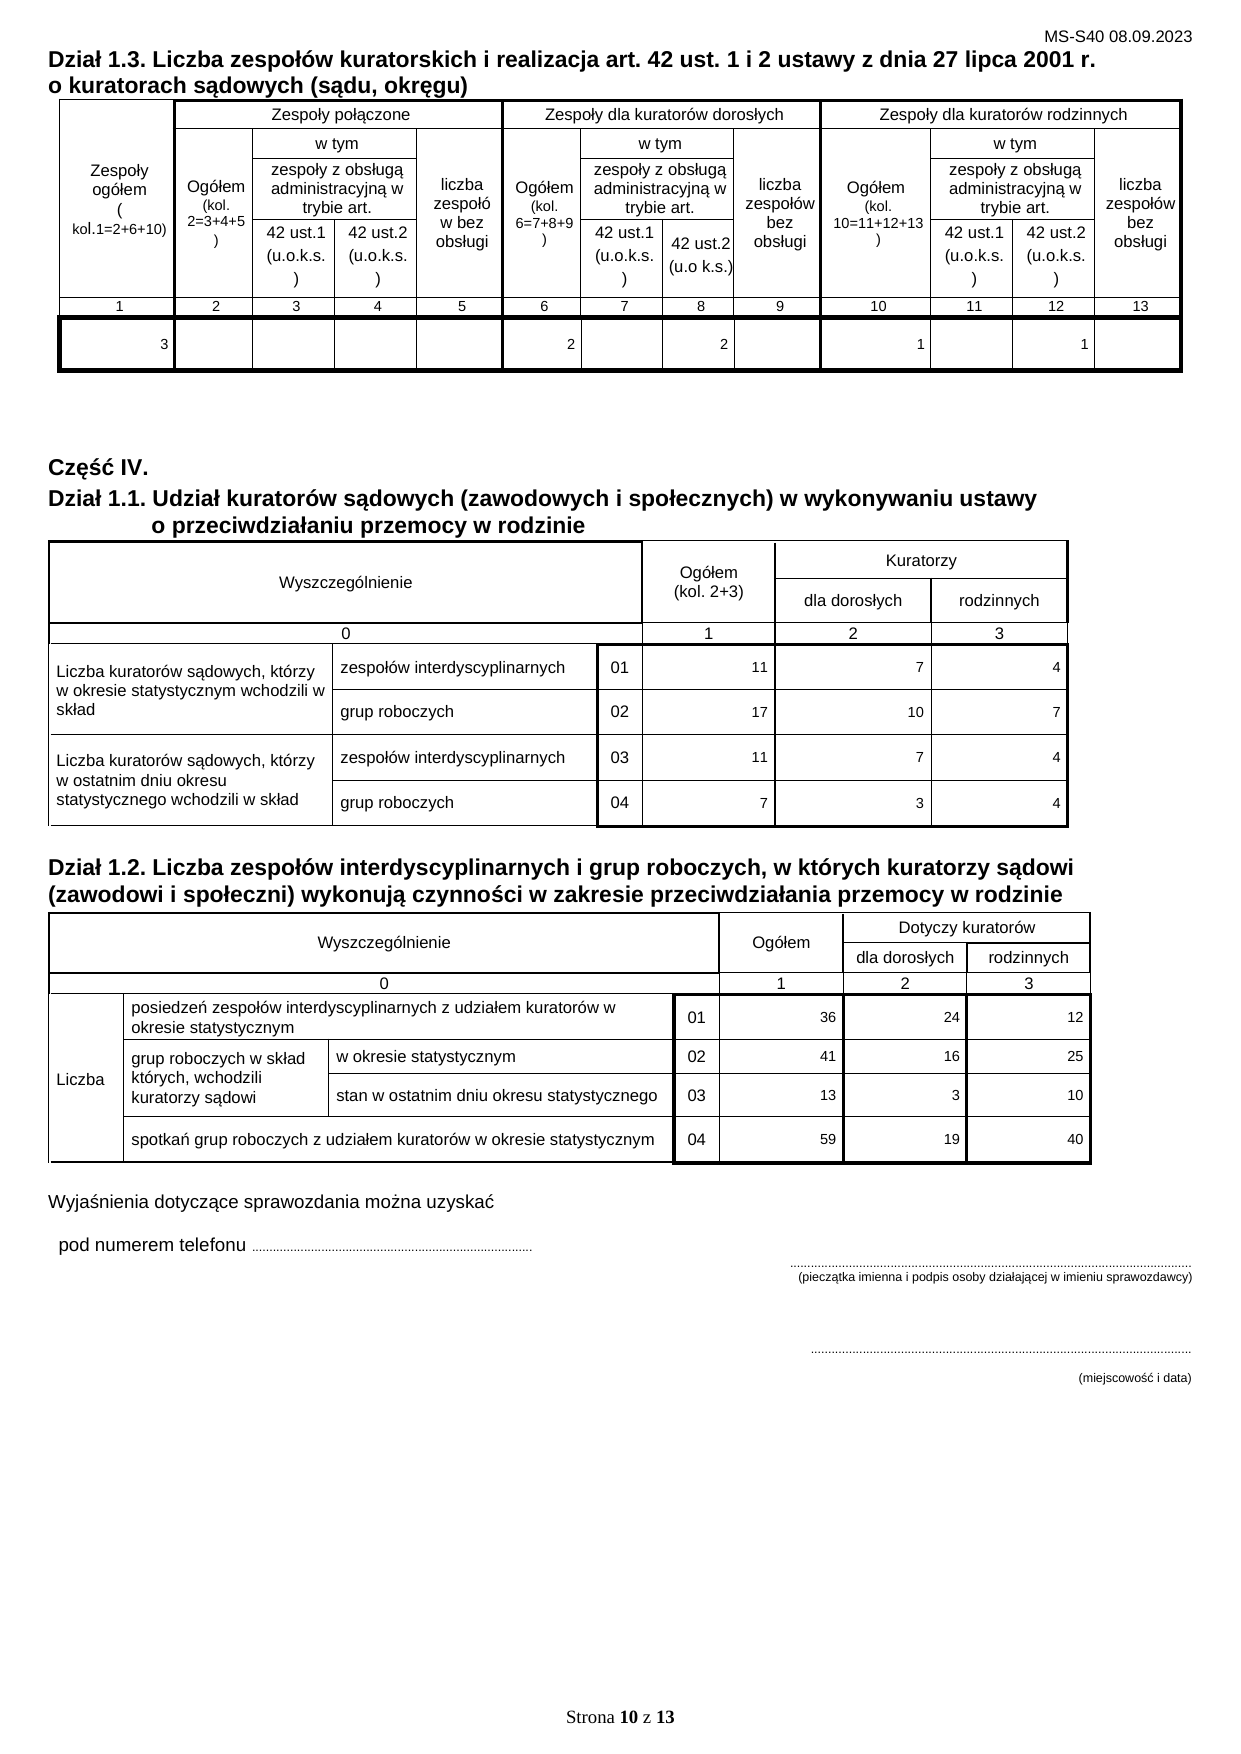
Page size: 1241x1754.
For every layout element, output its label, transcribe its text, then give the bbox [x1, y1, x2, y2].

table_cell 59 [720, 1117, 842, 1161]
table_cell dla dorosłych [844, 943, 966, 972]
table_cell 0 [50, 974, 719, 993]
table_cell zespoły z obsługą administracyjną w trybie art. [581, 159, 733, 219]
table_cell 01 [676, 996, 719, 1038]
table_cell liczba zespołów bez obsługi [417, 129, 501, 297]
table_cell liczba zespołów bez obsługi [1095, 129, 1179, 297]
table_cell Ogółem (kol. 2=3+4+5) [176, 129, 252, 297]
table_cell 03 [599, 735, 642, 779]
table_header Zespoły dla kuratorów rodzinnych [822, 102, 1179, 128]
table_cell 42 ust.1 (u.o.k.s.) [931, 220, 1012, 297]
table_cell 1 [1013, 320, 1094, 368]
table_cell 12 [1013, 298, 1094, 315]
table_cell 42 ust.2 (u.o.k.s.) [1013, 220, 1094, 297]
text Dział 1.3. Liczba zespołów kuratorskich i realizacja art. 42 ust. 1 i 2 ustawy z dnia 27 lipca 2001 r. [48, 46, 1192, 72]
table_cell [735, 320, 819, 368]
table_cell 17 [643, 690, 774, 734]
table_cell 40 [968, 1117, 1089, 1161]
text .............................................................................................................. [48, 1342, 1192, 1356]
table_cell liczba zespołów bez obsługi [734, 129, 819, 297]
table_cell 7 [932, 690, 1066, 734]
table_cell 7 [581, 298, 662, 315]
table_cell posiedzeń zespołów interdyscyplinarnych z udziałem kuratorów w okresie statystycznym [124, 994, 672, 1038]
table_cell 2 [776, 623, 931, 643]
table_cell 8 [663, 298, 733, 315]
table_cell Liczba kuratorów sądowych, którzy w okresie statystycznym wchodzili w skład [49, 644, 332, 734]
table_cell 41 [720, 1040, 842, 1073]
table_cell 13 [1095, 298, 1179, 315]
table_cell rodzinnych [932, 579, 1066, 622]
text (zawodowi i społeczni) wykonują czynności w zakresie przeciwdziałania przemocy w rodzinie [48, 881, 1192, 907]
table_cell grup roboczych [333, 690, 596, 734]
table_cell 1 [643, 623, 774, 643]
table_cell 0 [50, 624, 642, 643]
table_cell 4 [932, 646, 1066, 689]
table_cell 42 ust.2 (u.o.k.s.) [335, 220, 416, 297]
table_cell 10 [822, 298, 930, 315]
table_header Wyszczególnienie [50, 543, 641, 622]
table_cell 24 [845, 996, 965, 1038]
table_cell zespołów interdyscyplinarnych [333, 735, 596, 779]
table_header Zespoły połączone [176, 102, 501, 128]
table_cell zespołów interdyscyplinarnych [333, 644, 596, 689]
table_cell 36 [720, 996, 842, 1038]
text Dział 1.1. Udział kuratorów sądowych (zawodowych i społecznych) w wykonywaniu ustawy o przeciwdziałaniu przemocy w rodzinie [48, 485, 1192, 538]
table_cell 01 [599, 646, 642, 689]
table_cell 3 [932, 623, 1067, 643]
table_cell 03 [676, 1074, 719, 1116]
text Wyjaśnienia dotyczące sprawozdania można uzyskać [48, 1191, 1192, 1212]
table_header Ogółem (kol. 2+3) [643, 541, 775, 622]
table_cell Liczba [49, 994, 123, 1161]
table_cell w tym [581, 129, 733, 158]
table_cell 4 [932, 735, 1066, 779]
table_cell 5 [417, 298, 501, 315]
text .................................................................................................................... [48, 1256, 1192, 1270]
table_cell [582, 320, 662, 368]
table_cell 4 [335, 298, 416, 315]
table_cell 2 [176, 298, 252, 315]
table_cell 2 [504, 320, 581, 368]
table_cell 04 [676, 1117, 719, 1161]
text (pieczątka imienna i podpis osoby działającej w imieniu sprawozdawcy) [48, 1270, 1192, 1284]
table_cell 42 ust.1 (u.o.k.s.) [581, 220, 662, 297]
table_cell 7 [776, 646, 931, 689]
table_cell spotkań grup roboczych z udziałem kuratorów w okresie statystycznym [124, 1117, 672, 1161]
table_cell 19 [845, 1117, 965, 1161]
table_cell Ogółem (kol. 10=11+12+13) [822, 129, 930, 297]
table_cell 2 [844, 973, 966, 993]
table_cell 7 [643, 781, 774, 825]
table_cell 3 [62, 320, 173, 368]
table_cell 2 [663, 320, 734, 368]
table_cell 04 [599, 781, 642, 825]
table_cell grup roboczych [333, 781, 596, 825]
table_cell [176, 320, 252, 368]
table_header Zespoły ogółem (kol.1=2+6+10) [60, 100, 173, 297]
table_cell 6 [504, 298, 580, 315]
table_cell 13 [720, 1074, 842, 1116]
table_cell dla dorosłych [776, 579, 930, 622]
table_cell Liczba kuratorów sądowych, którzy w ostatnim dniu okresu statystycznego wchodzili w skład [49, 734, 332, 825]
table_cell 16 [845, 1040, 965, 1073]
table_cell 11 [931, 298, 1012, 315]
table_cell 42 ust.1 (u.o.k.s.) [253, 220, 334, 297]
table_cell w tym [253, 129, 416, 158]
table_cell [417, 320, 501, 368]
table_cell 3 [776, 781, 931, 825]
text Dział 1.2. Liczba zespołów interdyscyplinarnych i grup roboczych, w których kuratorzy sądowi [48, 854, 1192, 881]
table_header Kuratorzy [775, 541, 1066, 577]
table_cell 02 [599, 690, 642, 734]
table_cell 9 [734, 298, 819, 315]
table_cell 11 [643, 646, 774, 689]
table_cell [931, 320, 1012, 368]
table_cell 3 [967, 973, 1090, 993]
table_cell 3 [253, 298, 334, 315]
table_cell Ogółem (kol. 6=7+8+9) [504, 129, 580, 297]
table_cell [1095, 320, 1179, 368]
table_cell zespoły z obsługą administracyjną w trybie art. [931, 159, 1094, 219]
table_cell w tym [931, 129, 1094, 158]
text pod numerem telefonu ................................................................................. [48, 1234, 1192, 1256]
table_header Ogółem [720, 913, 843, 972]
table_cell 4 [932, 781, 1066, 825]
table_cell zespoły z obsługą administracyjną w trybie art. [253, 159, 416, 219]
table_cell 1 [822, 320, 930, 368]
table_cell 25 [968, 1040, 1089, 1073]
table_cell 12 [968, 996, 1089, 1038]
table_cell w okresie statystycznym [329, 1040, 672, 1073]
table_cell stan w ostatnim dniu okresu statystycznego [329, 1074, 672, 1116]
table_cell rodzinnych [968, 944, 1089, 972]
table_cell 7 [776, 735, 931, 779]
table_cell [335, 320, 416, 368]
table_cell 42 ust.2 (u.o k.s.) [663, 220, 733, 297]
text Część IV. [48, 454, 1192, 481]
table_cell 02 [676, 1040, 719, 1073]
table_cell 1 [720, 973, 843, 993]
text (miejscowość i data) [48, 1371, 1192, 1385]
table_cell 10 [968, 1074, 1089, 1116]
text o kuratorach sądowych (sądu, okręgu) [48, 72, 1192, 98]
table_cell 10 [776, 690, 931, 734]
table_cell [253, 320, 334, 368]
table_cell 1 [60, 298, 173, 315]
table_header Wyszczególnienie [50, 914, 718, 972]
table_header Zespoły dla kuratorów dorosłych [504, 102, 819, 128]
table_cell 3 [845, 1074, 965, 1116]
table_cell grup roboczych w skład których, wchodzili kuratorzy sądowi [124, 1040, 328, 1116]
table_cell 11 [643, 735, 774, 779]
table_header Dotyczy kuratorów [844, 913, 1089, 942]
